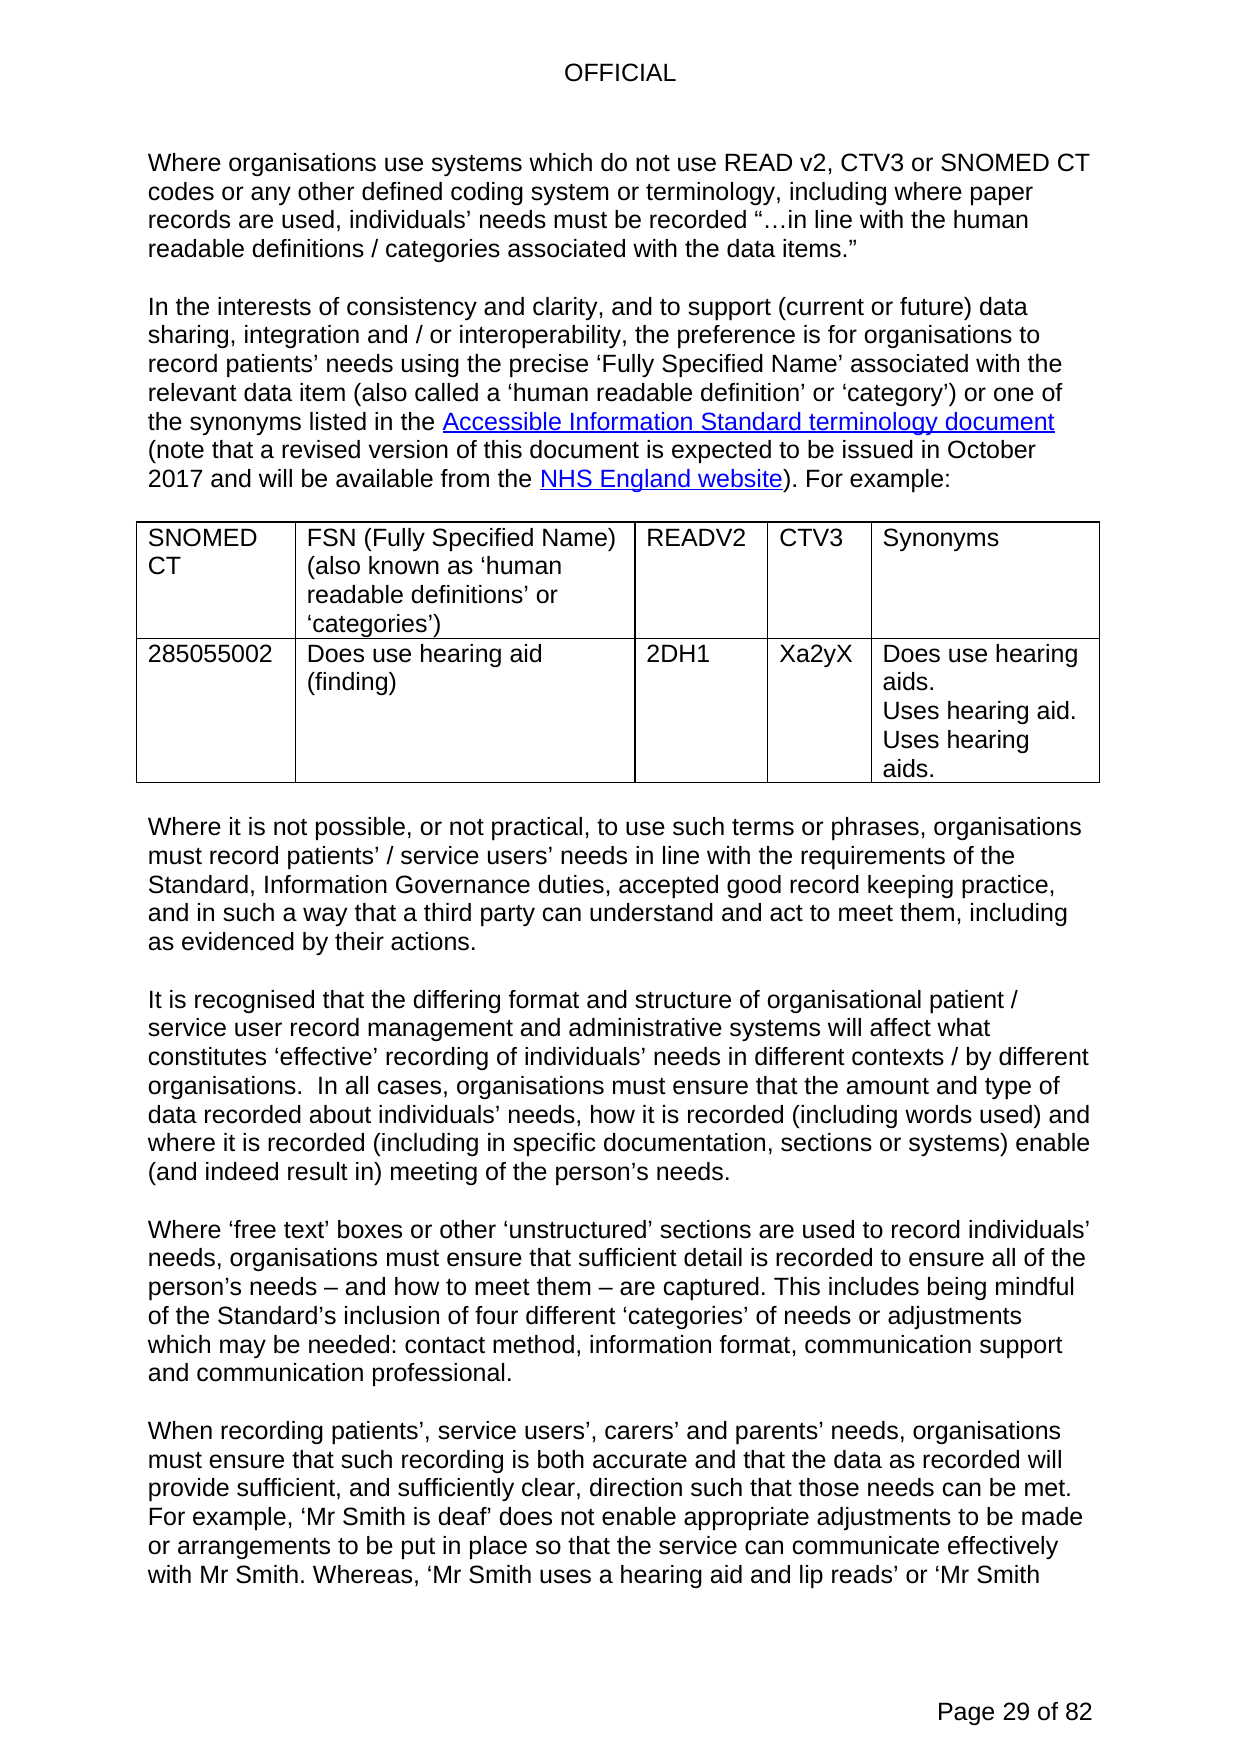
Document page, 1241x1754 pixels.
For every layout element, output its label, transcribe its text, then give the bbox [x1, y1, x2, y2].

table_header FSN (Fully Specified Name) (also known as ‘human readable definitions’ or ‘categories’) [296, 523, 634, 637]
table_cell Does use hearing aid (finding) [296, 639, 634, 782]
text In the interests of consistency and clarity, and to support (current or future) data sharing, integration and / or interoperability, the preference is for organisations to record patients’ needs using the precise ‘Fully Specified Name’ associated with the relevant data item (also called a ‘human readable definition’ or ‘category’) or one of the synonyms listed in the Accessible Information Standard terminology document (note that a revised version of this document is expected to be issued in October 2017 and will be available from the NHS England website). For example: [148, 291, 1092, 493]
table_header READV2 [636, 523, 767, 637]
table_cell 2DH1 [636, 639, 767, 782]
table_header SNOMED CT [137, 523, 295, 637]
text Where ‘free text’ boxes or other ‘unstructured’ sections are used to record individuals’ needs, organisations must ensure that sufficient detail is recorded to ensure all of the person’s needs – and how to meet them – are captured. This includes being mindful of the Standard’s inclusion of four different ‘categories’ of needs or adjustments which may be needed: contact method, information format, communication support and communication professional. [148, 1214, 1092, 1387]
table_header Synonyms [872, 523, 1099, 637]
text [148, 1416, 1092, 1588]
text Where it is not possible, or not practical, to use such terms or phrases, organisations must record patients’ / service users’ needs in line with the requirements of the Standard, Information Governance duties, accepted good record keeping practice, and in such a way that a third party can understand and act to meet them, including as evidenced by their actions. [148, 812, 1092, 956]
table_cell Xa2yX [768, 639, 871, 782]
text Where organisations use systems which do not use READ v2, CTV3 or SNOMED CT codes or any other defined coding system or terminology, including where paper records are used, individuals’ needs must be recorded “…in line with the human readable definitions / categories associated with the data items.” [148, 148, 1092, 263]
table_header CTV3 [768, 523, 871, 637]
table_cell 285055002 [137, 639, 295, 782]
table_cell Does use hearing aids. Uses hearing aid. Uses hearing aids. [872, 639, 1099, 782]
text It is recognised that the differing format and structure of organisational patient / service user record management and administrative systems will affect what constitutes ‘effective’ recording of individuals’ needs in different contexts / by different organisations. In all cases, organisations must ensure that the amount and type of data recorded about individuals’ needs, how it is recorded (including words used) and where it is recorded (including in specific documentation, sections or systems) enable (and indeed result in) meeting of the person’s needs. [148, 984, 1092, 1186]
